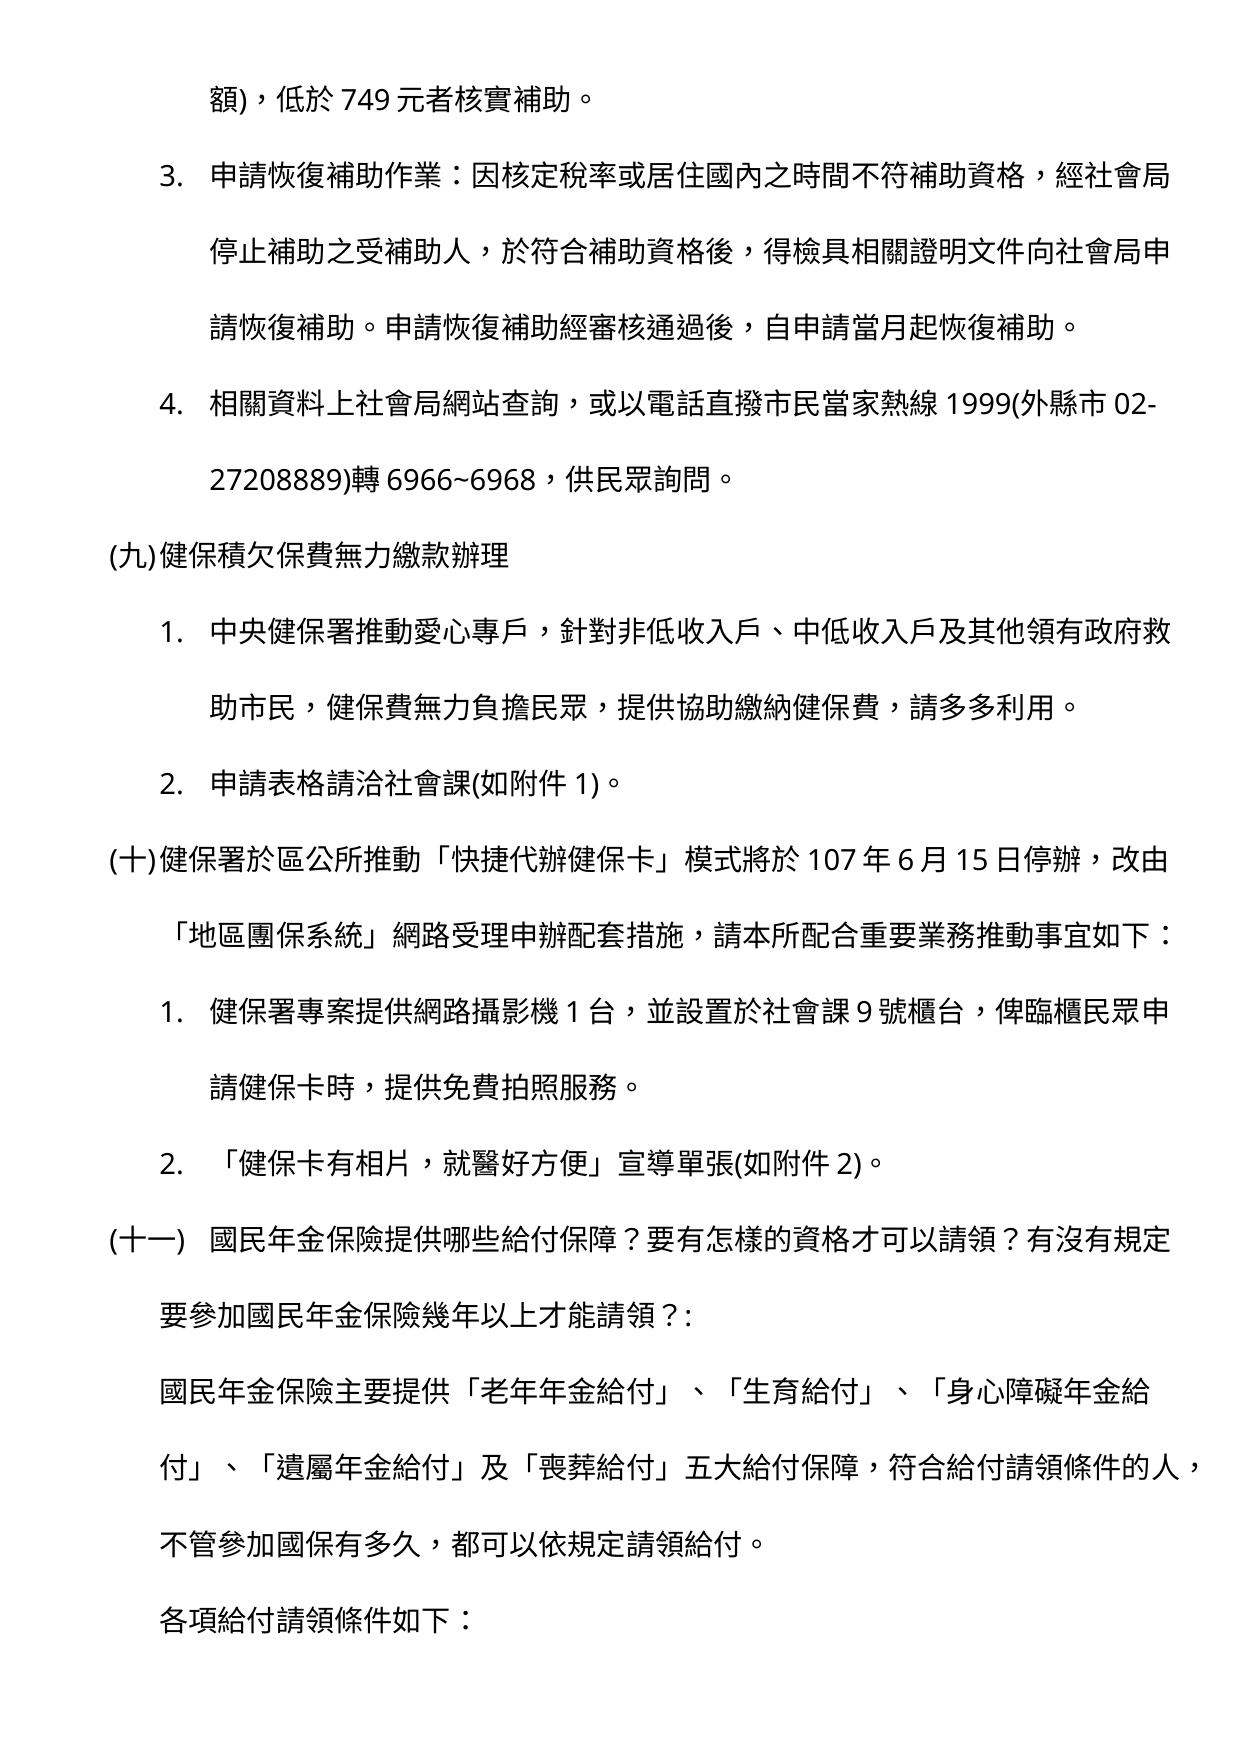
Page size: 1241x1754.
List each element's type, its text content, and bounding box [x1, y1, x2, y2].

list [159, 59, 1181, 136]
list 中央健保署推動愛心專戶，針對非低收入戶、中低收入戶及其他領有政府救助市民，健保費無力負擔民眾，提供協助繳納健保費，請多多利用。 [159, 592, 1181, 744]
list 相關資料上社會局網站查詢，或以電話直撥市民當家熱線 1999(外縣市02-27208889)轉6966~6968，供民眾詢問。 [159, 364, 1181, 516]
list 健保署專案提供網路攝影機1台，並設置於社會課9號櫃台，俾臨櫃民眾申請健保卡時，提供免費拍照服務。 [159, 972, 1181, 1124]
list 健保署於區公所推動「快捷代辦健保卡」模式將於107年6月15日停辦，改由「地區團保系統」網路受理申辦配套措施，請本所配合重要業務推動事宜如下： [109, 820, 1181, 972]
text 國民年金保險主要提供「老年年金給付」、「生育給付」、「身心障礙年金給付」、「遺屬年金給付」及「喪葬給付」五大給付保障，符合給付請領條件的人，不管參加國保有多久，都可以依規定請領給付。 [159, 1352, 1181, 1580]
text 各項給付請領條件如下： [159, 1580, 1181, 1656]
list 國民年金保險提供哪些給付保障？要有怎樣的資格才可以請領？有沒有規定要參加國民年金保險幾年以上才能請領？: [109, 1200, 1181, 1352]
list 「健保卡有相片，就醫好方便」宣導單張(如附件2)。 [159, 1124, 1181, 1200]
list 申請表格請洽社會課(如附件1)。 [159, 744, 1181, 820]
list 申請恢復補助作業：因核定稅率或居住國內之時間不符補助資格，經社會局停止補助之受補助人，於符合補助資格後，得檢具相關證明文件向社會局申請恢復補助。申請恢復補助經審核通過後，自申請當月起恢復補助。 [159, 136, 1181, 364]
list 健保積欠保費無力繳款辦理 [109, 516, 1181, 592]
